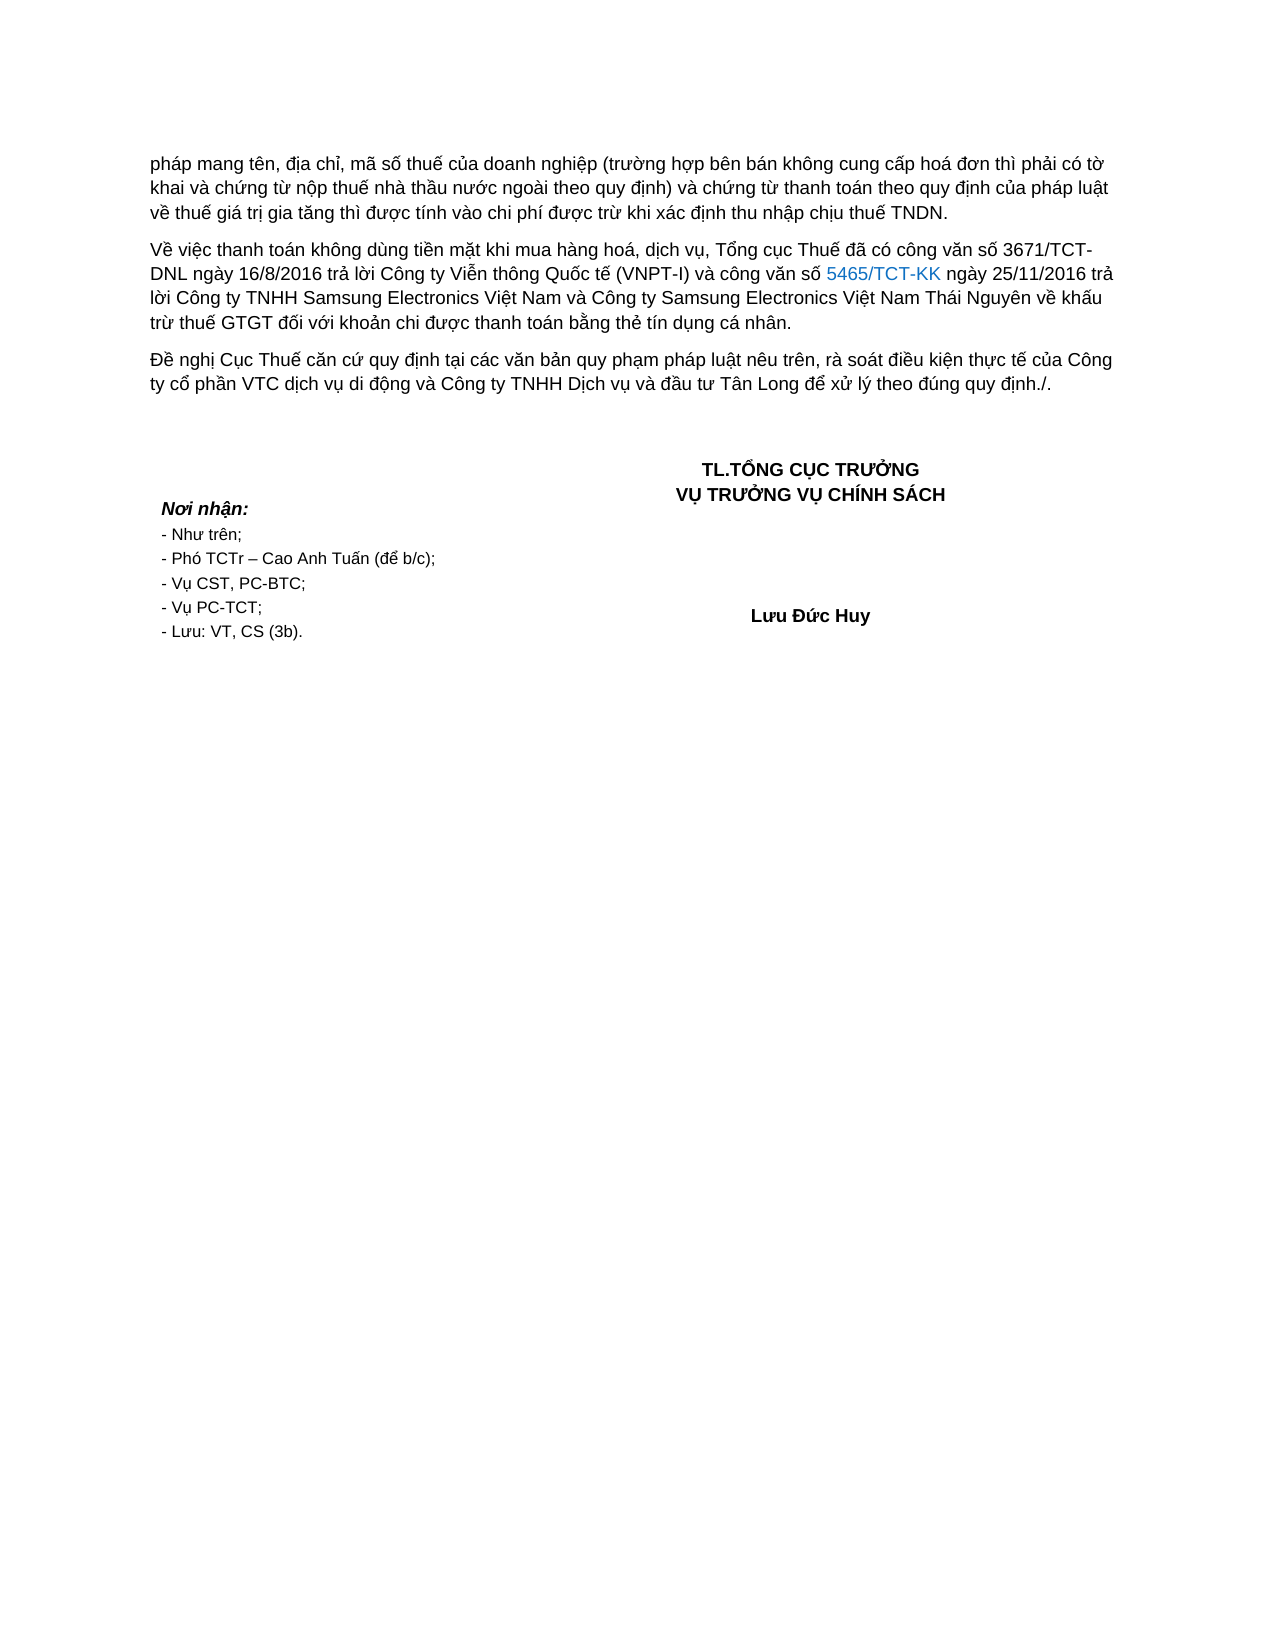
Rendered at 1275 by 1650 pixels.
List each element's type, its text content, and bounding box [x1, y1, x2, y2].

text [150, 150, 1125, 223]
text Đề nghị Cục Thuế căn cứ quy định tại các văn bản quy phạm pháp luật nêu trên, rà soát điều kiện thực tế của Công ty cổ phần VTC dịch vụ di động và Công ty TNHH Dịch vụ và đầu tư Tân Long để xử lý theo đúng quy định./. [150, 346, 1125, 394]
table_header TL.TỔNG CỤC TRƯỞNG VỤ TRƯỞNG VỤ CHÍNH SÁCH Lưu Đức Huy [549, 444, 1072, 654]
text Về việc thanh toán không dùng tiền mặt khi mua hàng hoá, dịch vụ, Tổng cục Thuế đã có công văn số 3671/TCT-DNL ngày 16/8/2016 trả lời Công ty Viễn thông Quốc tế (VNPT-I) và công văn số 5465/TCT-KK ngày 25/11/2016 trả lời Công ty TNHH Samsung Electronics Việt Nam và Công ty Samsung Electronics Việt Nam Thái Nguyên về khấu trừ thuế GTGT đối với khoản chi được thanh toán bằng thẻ tín dụng cá nhân. [150, 236, 1125, 333]
table_header Nơi nhận: - Như trên; - Phó TCTr – Cao Anh Tuấn (để b/c); - Vụ CST, PC-BTC; - Vụ PC-TCT; - Lưu: VT, CS (3b). [150, 444, 549, 654]
